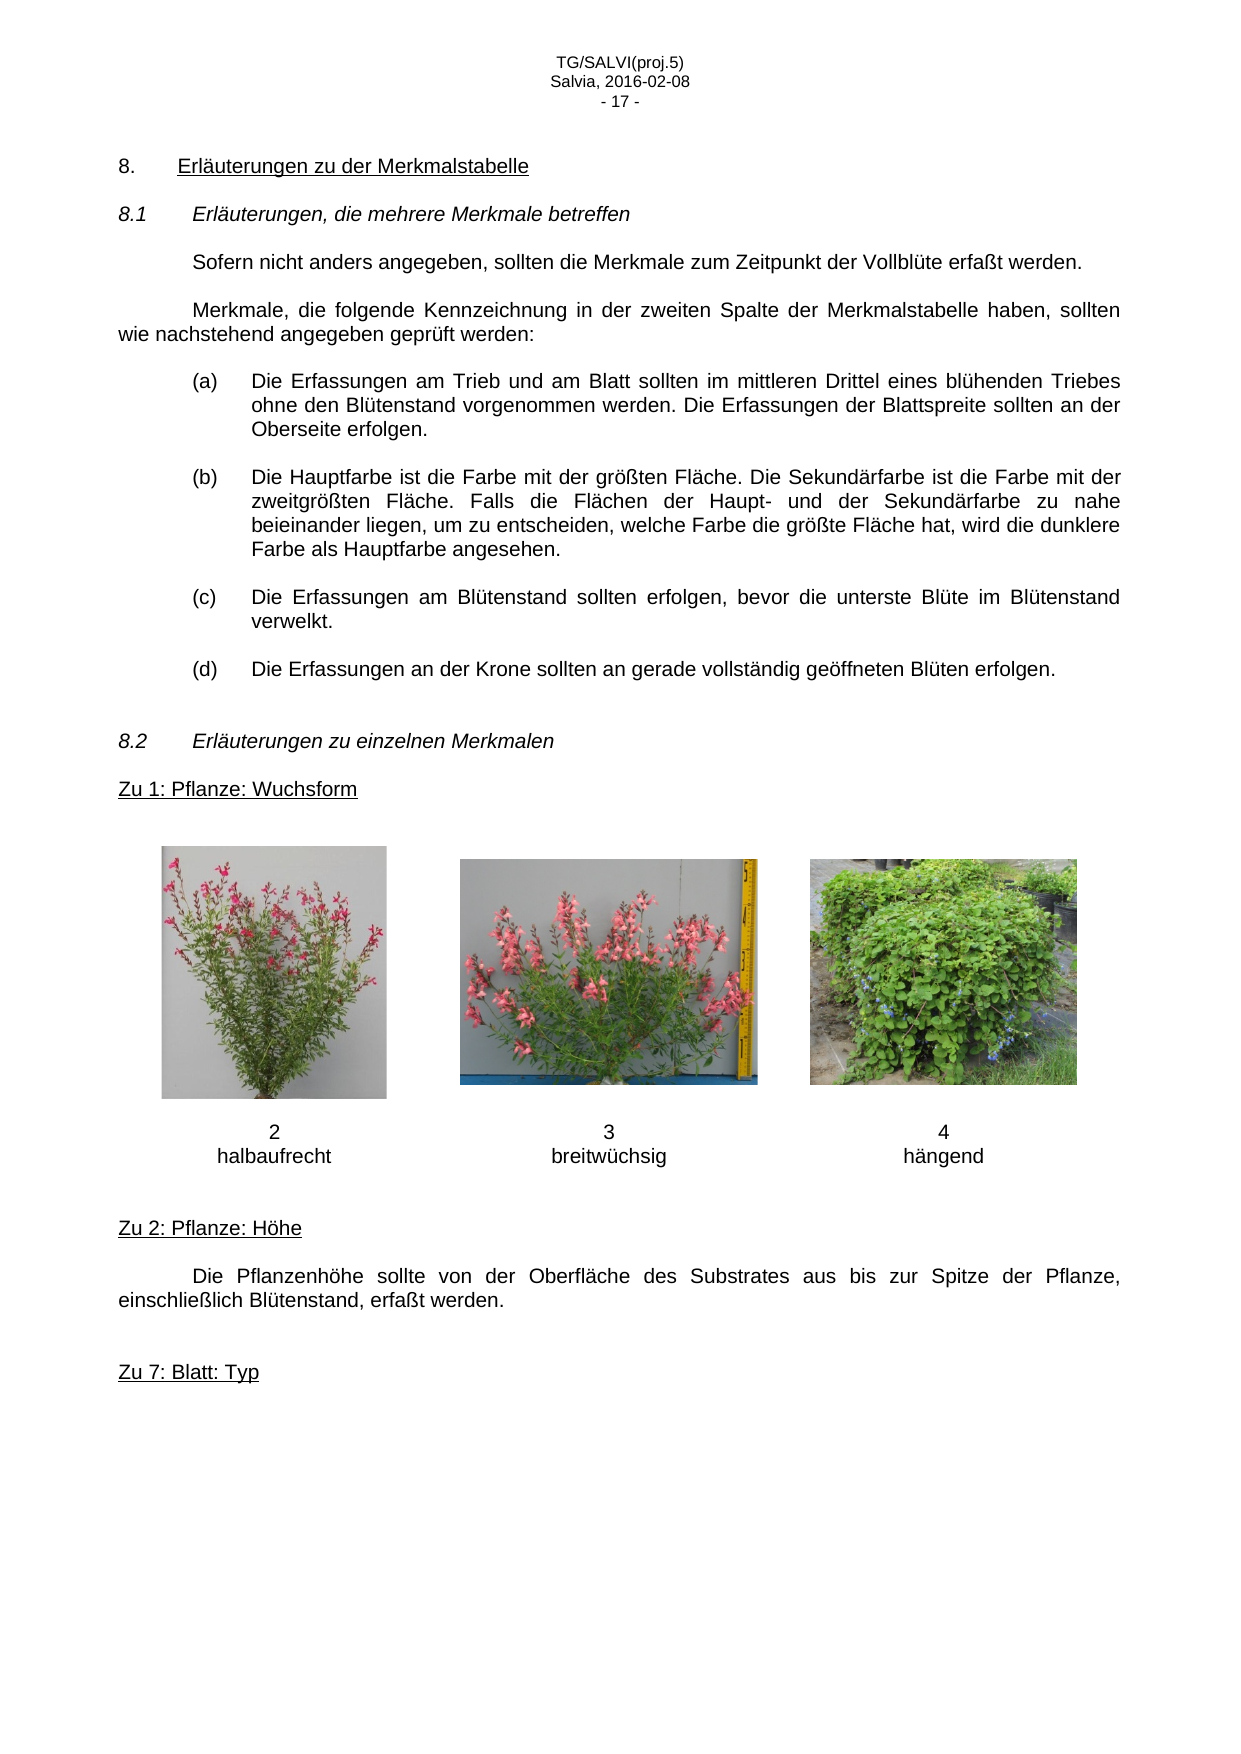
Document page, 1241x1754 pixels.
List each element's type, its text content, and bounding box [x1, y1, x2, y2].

subtitle 8.2 Erläuterungen zu einzelnen Merkmalen [118, 729, 1122, 753]
table_cell breitwüchsig [441, 1144, 776, 1168]
table_header [441, 825, 776, 1120]
table_header [776, 825, 1111, 1120]
text (b) Die Hauptfarbe ist die Farbe mit der größten Fläche. Die Sekundärfarbe ist die Farbe mit der zweitgrößten Fläche. Falls die Flächen der Haupt- und der Sekundärfarbe zu nahe beieinander liegen, um zu entscheiden, welche Farbe die größte Fläche hat, wird die dunklere Farbe als Hauptfarbe angesehen. [192, 465, 1122, 561]
text Sofern nicht anders angegeben, sollten die Merkmale zum Zeitpunkt der Vollblüte erfaßt werden. [192, 249, 1122, 273]
text (a) Die Erfassungen am Trieb und am Blatt sollten im mittleren Drittel eines blühenden Triebes ohne den Blütenstand vorgenommen werden. Die Erfassungen der Blattspreite sollten an der Oberseite erfolgen. [192, 369, 1122, 441]
text Zu 1: Pflanze: Wuchsform [118, 777, 1122, 801]
text Die Pflanzenhöhe sollte von der Oberfläche des Substrates aus bis zur Spitze der Pflanze, einschließlich Blütenstand, erfaßt werden. [118, 1264, 1122, 1312]
table_cell 3 [441, 1120, 776, 1144]
text (c) Die Erfassungen am Blütenstand sollten erfolgen, bevor die unterste Blüte im Blütenstand verwelkt. [192, 585, 1122, 633]
text Zu 2: Pflanze: Höhe [118, 1216, 1122, 1240]
picture [810, 859, 1077, 1085]
picture [460, 859, 758, 1085]
table_cell 4 [776, 1120, 1111, 1144]
table_cell hängend [776, 1144, 1111, 1168]
text (d) Die Erfassungen an der Krone sollten an gerade vollständig geöffneten Blüten erfolgen. [192, 657, 1122, 681]
text Zu 7: Blatt: Typ [118, 1359, 1122, 1383]
table_cell 2 [107, 1120, 441, 1144]
picture [161, 846, 387, 1099]
table_header [107, 825, 441, 1120]
table_cell halbaufrecht [107, 1144, 441, 1168]
subtitle Erläuterungen zu der Merkmalstabelle [118, 154, 1122, 178]
text Merkmale, die folgende Kennzeichnung in der zweiten Spalte der Merkmalstabelle haben, sollten wie nachstehend angegeben geprüft werden: [118, 297, 1122, 345]
subtitle 8.1 Erläuterungen, die mehrere Merkmale betreffen [118, 202, 1122, 226]
